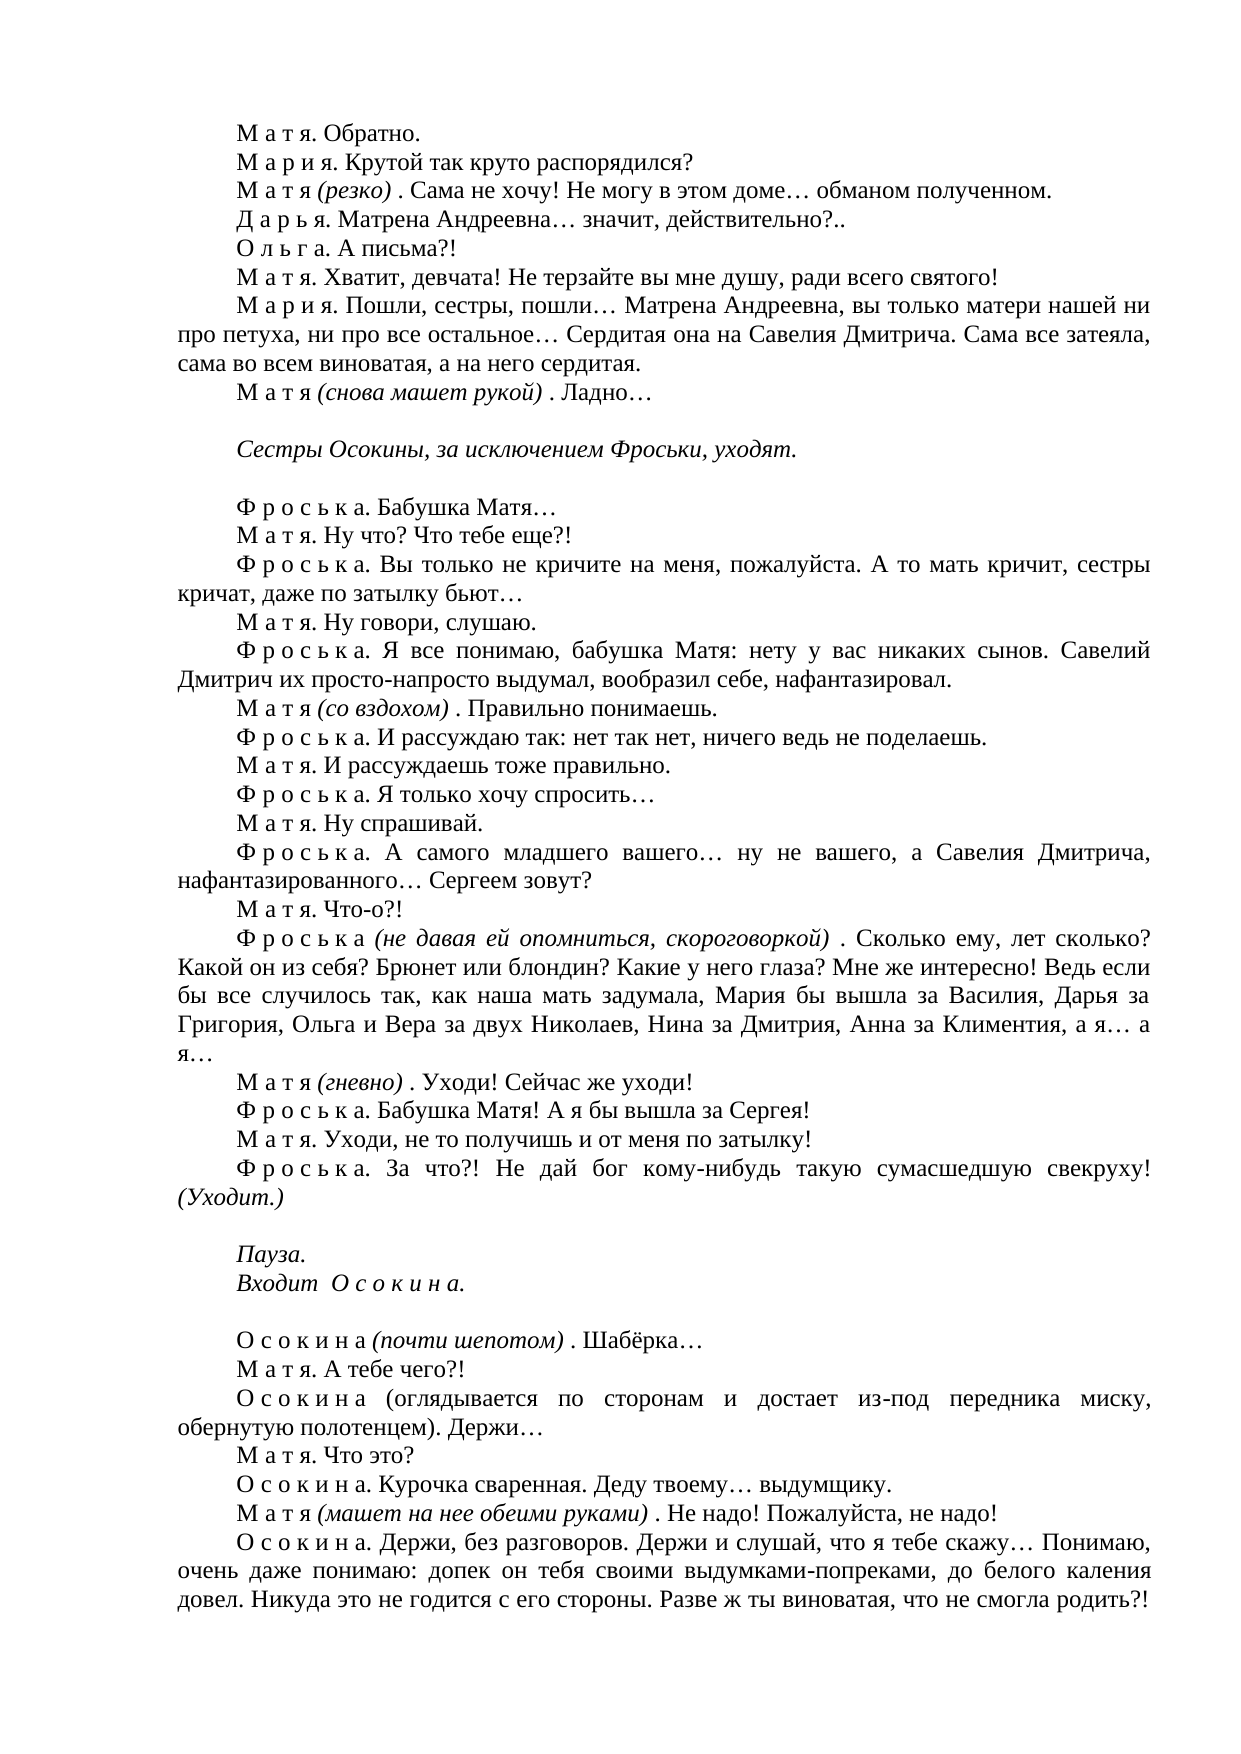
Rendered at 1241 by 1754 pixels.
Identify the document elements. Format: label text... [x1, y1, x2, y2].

text М а т я. Что-о?! [177, 894, 1152, 923]
text М а т я. Обратно. [177, 118, 1152, 147]
text О с о к и н а (почти шепотом) . Шабёрка… [177, 1326, 1152, 1354]
text М а р и я. Крутой так круто распорядился? [177, 147, 1152, 176]
text М а т я (резко) . Сама не хочу! Не могу в этом доме… обманом полученном. [177, 176, 1152, 204]
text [177, 1527, 1152, 1613]
text М а т я. Ну спрашивай. [177, 808, 1152, 837]
text Ф р о с ь к а. А самого младшего вашего… ну не вашего, а Савелия Дмитрича, нафантазированного… Сергеем зовут? [177, 837, 1152, 894]
text Сестры Осокины, за исключением Фроськи, уходят. [177, 434, 1152, 463]
text М а т я (со вздохом) . Правильно понимаешь. [177, 693, 1152, 722]
text М а т я (снова машет рукой) . Ладно… [177, 377, 1152, 406]
text М а т я. Ну говори, слушаю. [177, 607, 1152, 636]
text М а т я (машет на нее обеими руками) . Не надо! Пожалуйста, не надо! [177, 1498, 1152, 1527]
text О с о к и н а (оглядывается по сторонам и достает из-под передника миску, обернутую полотенцем). Держи… [177, 1383, 1152, 1441]
text М а т я. Уходи, не то получишь и от меня по затылку! [177, 1124, 1152, 1153]
text Ф р о с ь к а. Бабушка Матя… [177, 492, 1152, 521]
text М а т я. Что это? [177, 1441, 1152, 1469]
text М а т я. А тебе чего?! [177, 1354, 1152, 1383]
text М а т я. И рассуждаешь тоже правильно. [177, 751, 1152, 779]
text Ф р о с ь к а. Я все понимаю, бабушка Матя: нету у вас никаких сынов. Савелий Дмитрич их просто-напросто выдумал, вообразил себе, нафантазировал. [177, 636, 1152, 693]
text М а т я. Хватит, девчата! Не терзайте вы мне душу, ради всего святого! [177, 262, 1152, 291]
text Ф р о с ь к а. За что?! Не дай бог кому-нибудь такую сумасшедшую свекруху! (Уходит.) [177, 1153, 1152, 1211]
text Ф р о с ь к а. Я только хочу спросить… [177, 779, 1152, 808]
text М а т я. Ну что? Что тебе еще?! [177, 521, 1152, 549]
text М а р и я. Пошли, сестры, пошли… Матрена Андреевна, вы только матери нашей ни про петуха, ни про все остальное… Сердитая она на Савелия Дмитрича. Сама все затеяла, сама во всем виноватая, а на него сердитая. [177, 291, 1152, 377]
text О л ь г а. А письма?! [177, 233, 1152, 262]
text Д а р ь я. Матрена Андреевна… значит, действительно?.. [177, 204, 1152, 233]
text Ф р о с ь к а. И рассуждаю так: нет так нет, ничего ведь не поделаешь. [177, 722, 1152, 751]
text Входит О с о к и н а. [177, 1268, 1152, 1297]
text Ф р о с ь к а (не давая ей опомниться, скороговоркой) . Сколько ему, лет сколько? Какой он из себя? Брюнет или блондин? Какие у него глаза? Мне же интересно! Ведь если бы все случилось так, как наша мать задумала, Мария бы вышла за Василия, Дарья за Григория, Ольга и Вера за двух Николаев, Нина за Дмитрия, Анна за Климентия, а я… а я… [177, 923, 1152, 1067]
text Ф р о с ь к а. Бабушка Матя! А я бы вышла за Сергея! [177, 1096, 1152, 1124]
text Ф р о с ь к а. Вы только не кричите на меня, пожалуйста. А то мать кричит, сестры кричат, даже по затылку бьют… [177, 549, 1152, 607]
text Пауза. [177, 1239, 1152, 1268]
text М а т я (гневно) . Уходи! Сейчас же уходи! [177, 1067, 1152, 1096]
text О с о к и н а. Курочка сваренная. Деду твоему… выдумщику. [177, 1469, 1152, 1498]
